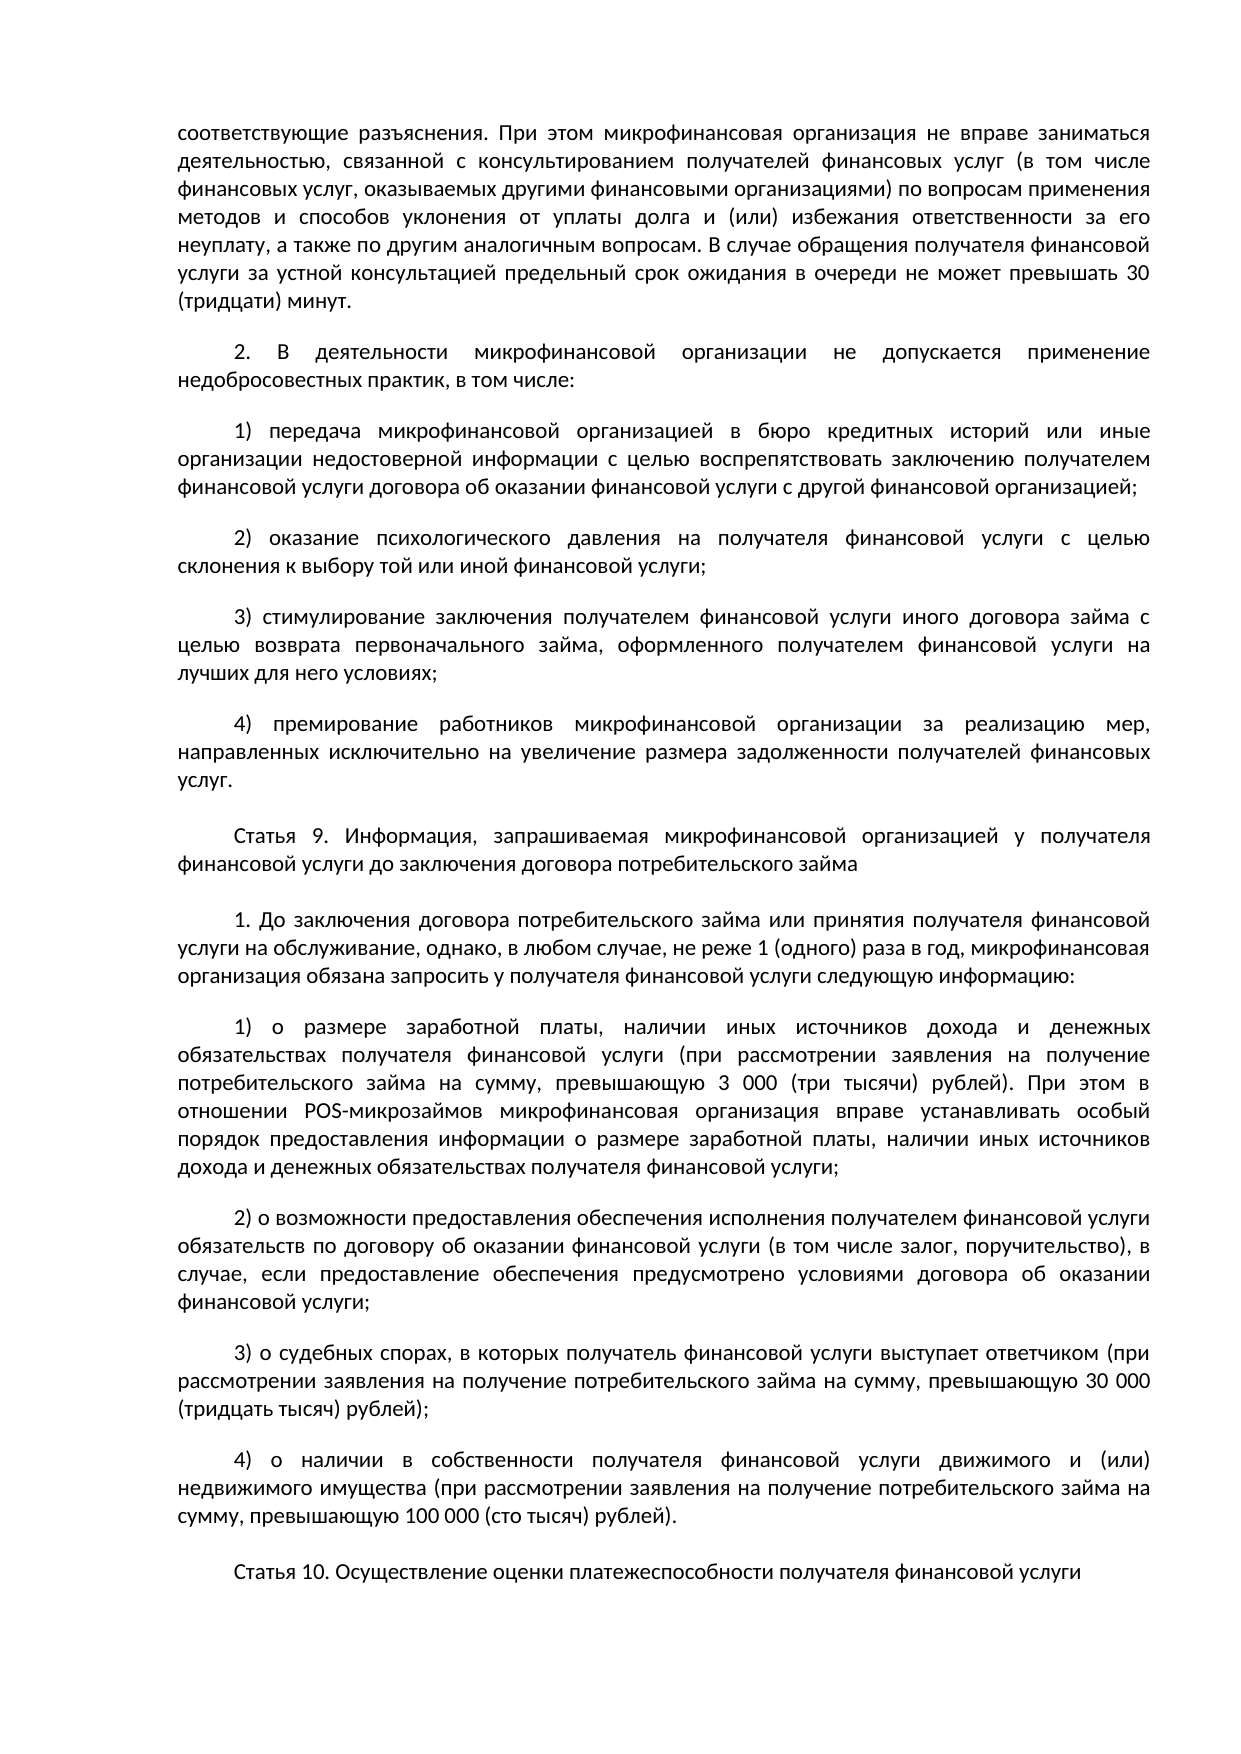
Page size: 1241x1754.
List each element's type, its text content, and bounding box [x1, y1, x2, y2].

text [177, 118, 1152, 314]
text 2) о возможности предоставления обеспечения исполнения получателем финансовой услуги обязательств по договору об оказании финансовой услуги (в том числе залог, поручительство), в случае, если предоставление обеспечения предусмотрено условиями договора об оказании финансовой услуги; [177, 1203, 1152, 1315]
text 2) оказание психологического давления на получателя финансовой услуги с целью склонения к выбору той или иной финансовой услуги; [177, 523, 1152, 579]
text 1) о размере заработной платы, наличии иных источников дохода и денежных обязательствах получателя финансовой услуги (при рассмотрении заявления на получение потребительского займа на сумму, превышающую 3 000 (три тысячи) рублей). При этом в отношении POS-микрозаймов микрофинансовая организация вправе устанавливать особый порядок предоставления информации о размере заработной платы, наличии иных источников дохода и денежных обязательствах получателя финансовой услуги; [177, 1012, 1152, 1180]
text 4) премирование работников микрофинансовой организации за реализацию мер, направленных исключительно на увеличение размера задолженности получателей финансовых услуг. [177, 709, 1152, 793]
text 2. В деятельности микрофинансовой организации не допускается применение недобросовестных практик, в том числе: [177, 337, 1152, 393]
text 3) о судебных спорах, в которых получатель финансовой услуги выступает ответчиком (при рассмотрении заявления на получение потребительского займа на сумму, превышающую 30 000 (тридцать тысяч) рублей); [177, 1338, 1152, 1422]
text 1) передача микрофинансовой организацией в бюро кредитных историй или иные организации недостоверной информации с целью воспрепятствовать заключению получателем финансовой услуги договора об оказании финансовой услуги с другой финансовой организацией; [177, 416, 1152, 500]
text Статья 9. Информация, запрашиваемая микрофинансовой организацией у получателя финансовой услуги до заключения договора потребительского займа [177, 821, 1152, 877]
text Статья 10. Осуществление оценки платежеспособности получателя финансовой услуги [177, 1557, 1152, 1585]
text 4) о наличии в собственности получателя финансовой услуги движимого и (или) недвижимого имущества (при рассмотрении заявления на получение потребительского займа на сумму, превышающую 100 000 (сто тысяч) рублей). [177, 1445, 1152, 1529]
text 1. До заключения договора потребительского займа или принятия получателя финансовой услуги на обслуживание, однако, в любом случае, не реже 1 (одного) раза в год, микрофинансовая организация обязана запросить у получателя финансовой услуги следующую информацию: [177, 905, 1152, 989]
text 3) стимулирование заключения получателем финансовой услуги иного договора займа с целью возврата первоначального займа, оформленного получателем финансовой услуги на лучших для него условиях; [177, 602, 1152, 686]
